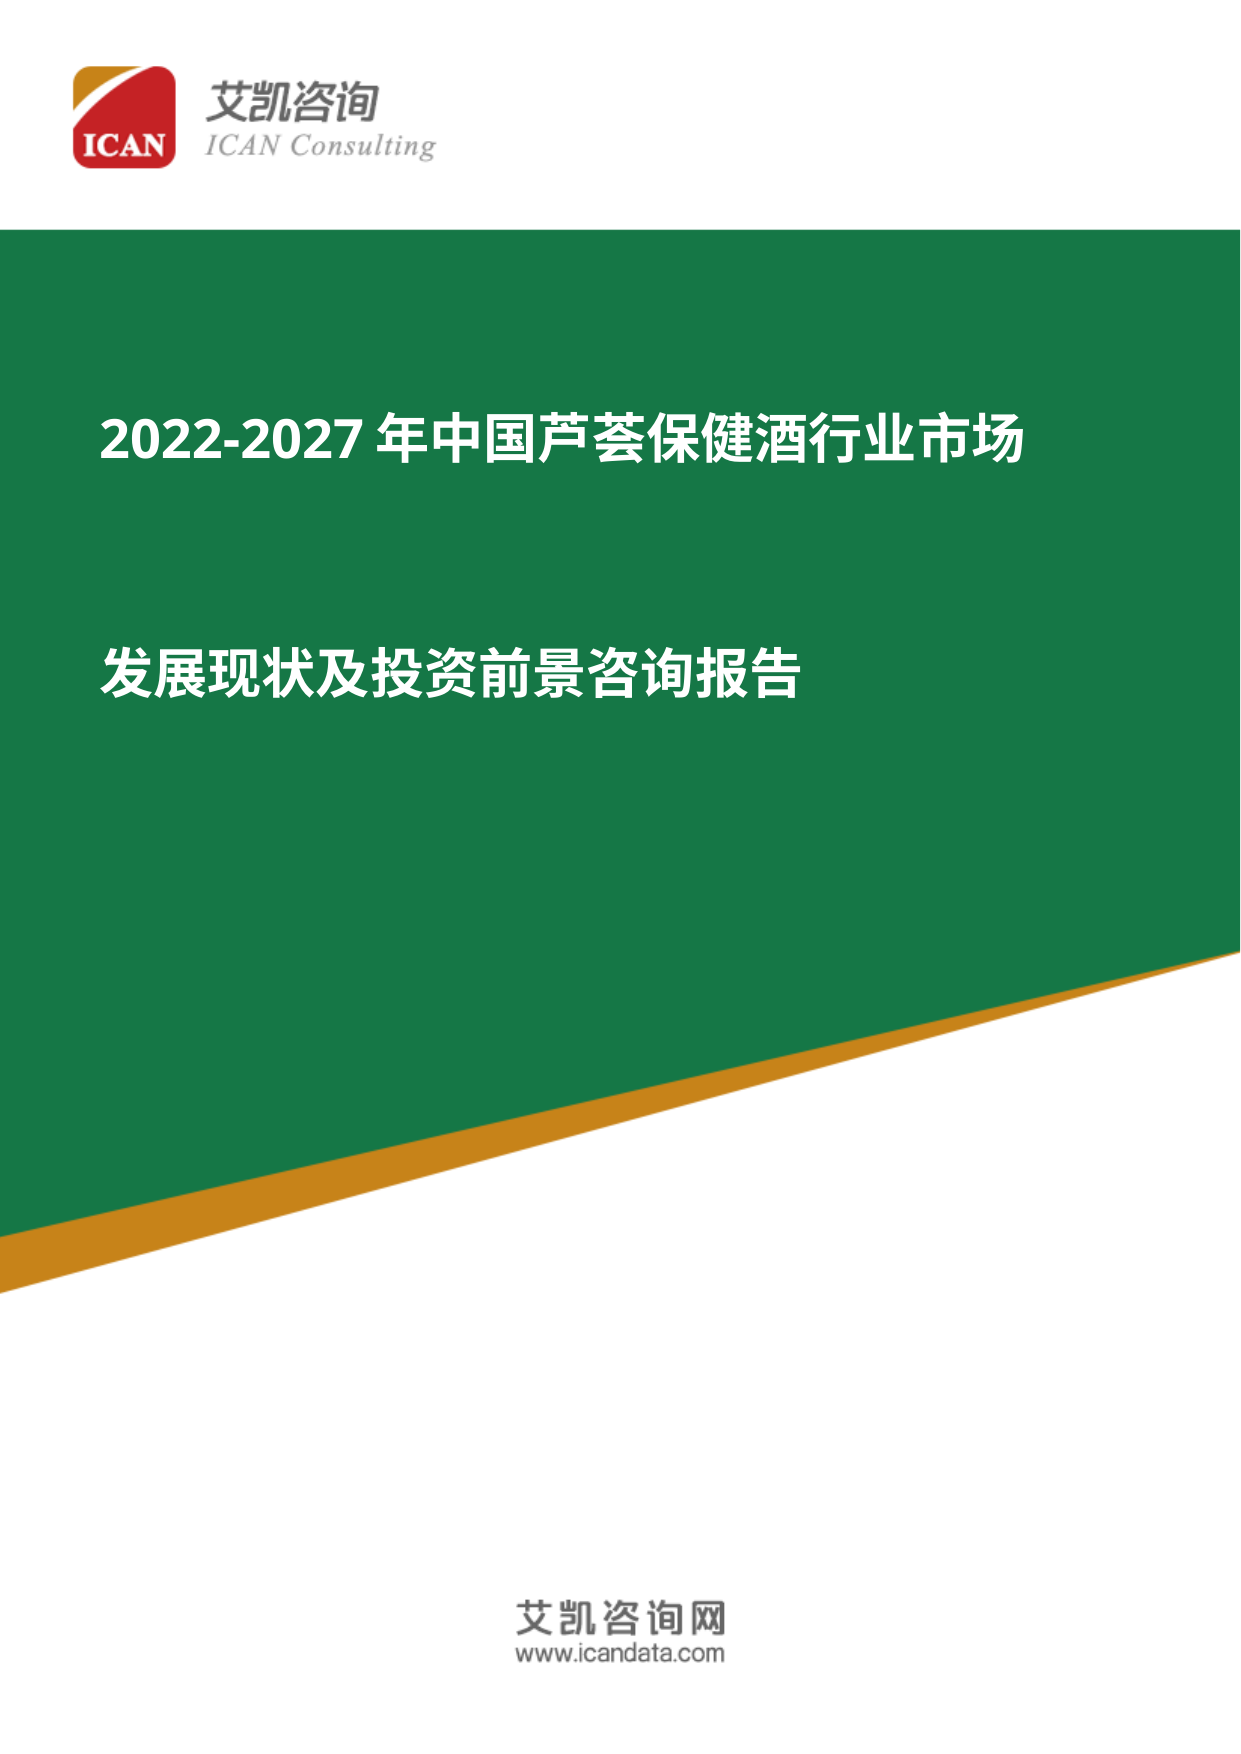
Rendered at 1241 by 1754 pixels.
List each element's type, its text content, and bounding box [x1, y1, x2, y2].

picture [0, 5, 1241, 1754]
subtitle 2022-2027年中国芦荟保健酒行业市场发展现状及投资前景咨询报告 [99, 386, 1053, 718]
